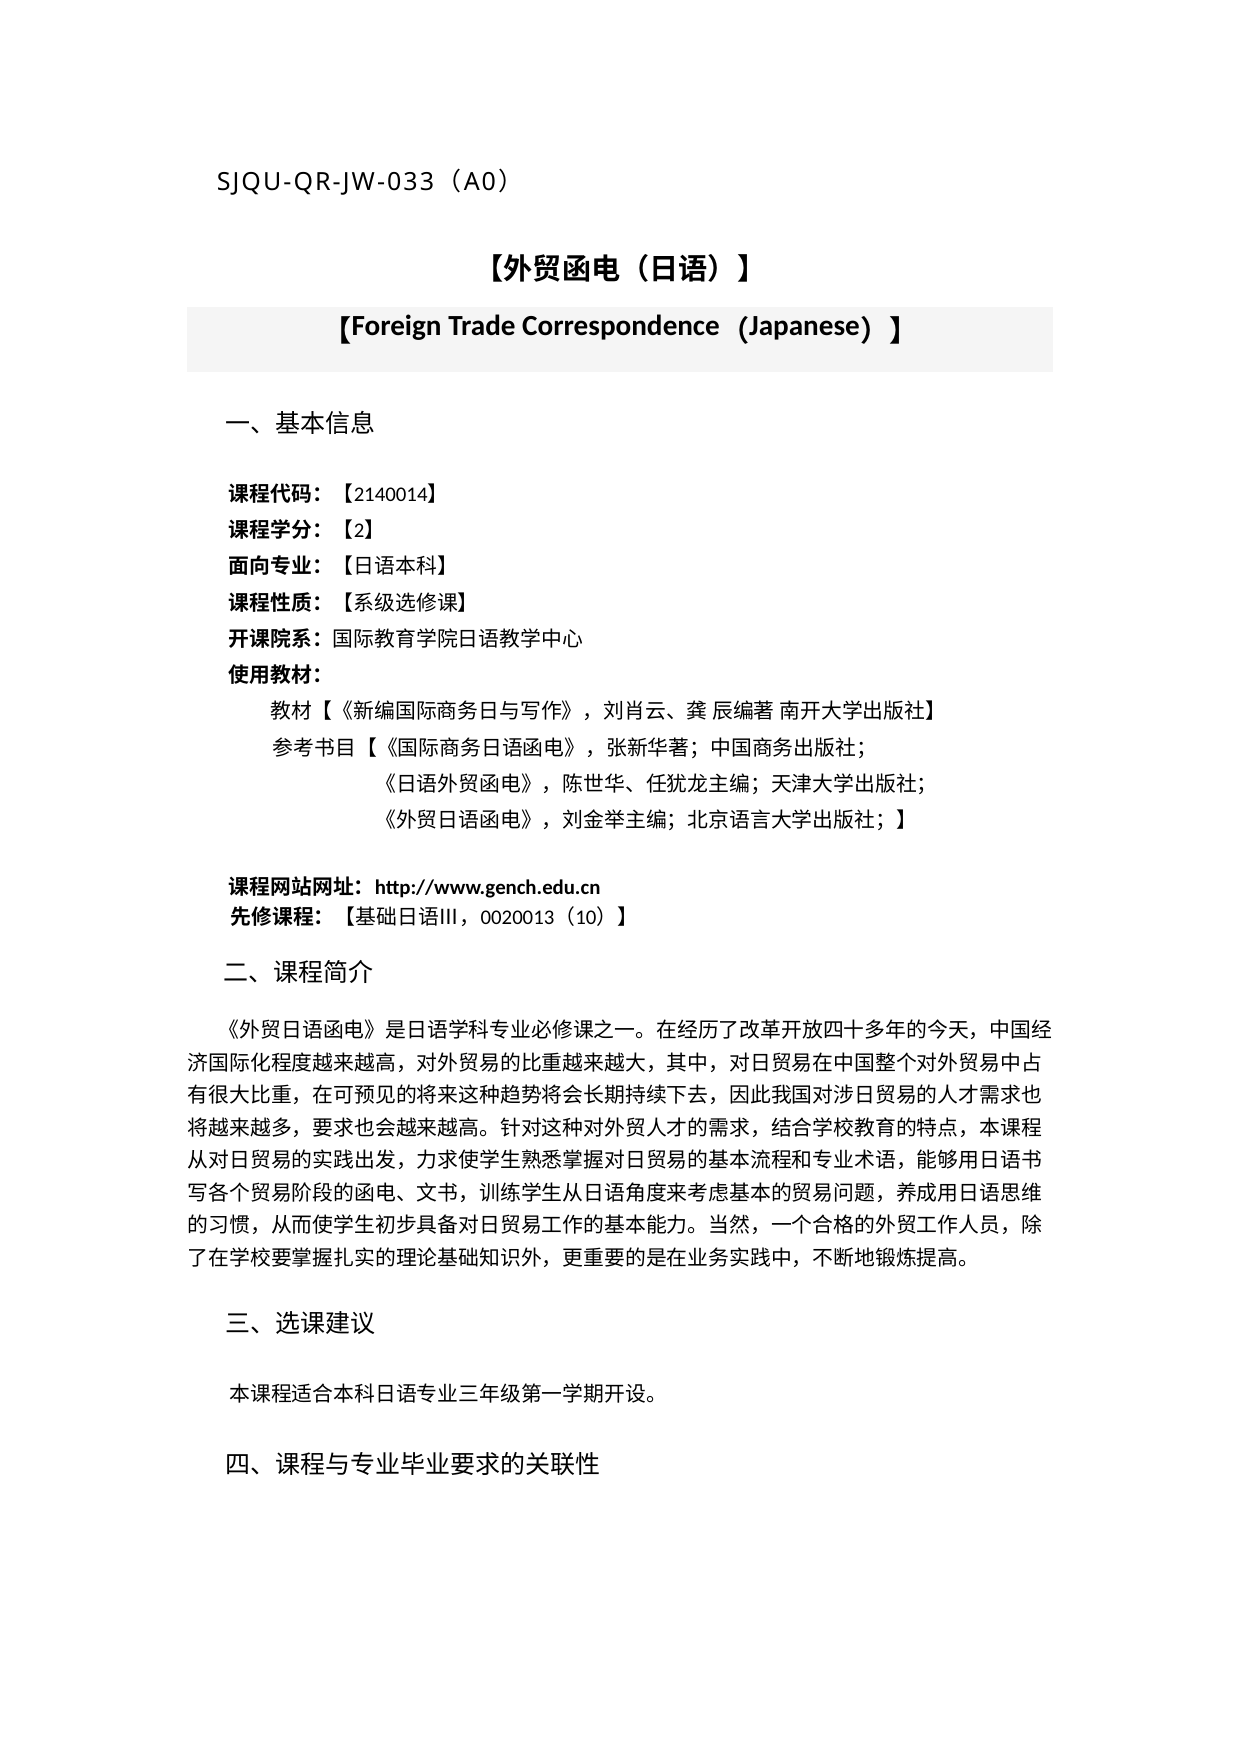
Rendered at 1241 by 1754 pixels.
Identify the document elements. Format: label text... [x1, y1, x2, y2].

list 基本信息 [187, 389, 1053, 454]
text 面向专业：【日语本科】 [187, 550, 1053, 580]
text 二、课程简介 [187, 953, 1053, 989]
text 三、选课建议 [187, 1289, 1053, 1354]
text 【Foreign Trade Correspondence（Japanese）】 [187, 307, 1053, 372]
text 开课院系：国际教育学院日语教学中心 [187, 622, 1053, 652]
text 使用教材： [187, 658, 1053, 689]
text 【外贸函电（日语）】 [187, 234, 1053, 299]
text 教材【《新编国际商务日与写作》，刘肖云、龚 辰编著 南开大学出版社】 [187, 695, 1053, 725]
text 参考书目【《国际商务日语函电》，张新华著；中国商务出版社； [262, 731, 1053, 761]
text 本课程适合本科日语专业三年级第一学期开设。 [187, 1377, 1053, 1407]
text 课程学分：【2】 [187, 513, 1053, 544]
text 《日语外贸函电》，陈世华、任犹龙主编；天津大学出版社； [187, 767, 1053, 797]
text 四、课程与专业毕业要求的关联性 [187, 1430, 1053, 1495]
text 《外贸日语函电》是日语学科专业必修课之一。在经历了改革开放四十多年的今天，中国经济国际化程度越来越高，对外贸易的比重越来越大，其中，对日贸易在中国整个对外贸易中占有很大比重，在可预见的将来这种趋势将会长期持续下去，因此我国对涉日贸易的人才需求也将越来越多，要求也会越来越高。针对这种对外贸人才的需求，结合学校教育的特点，本课程从对日贸易的实践出发，力求使学生熟悉掌握对日贸易的基本流程和专业术语，能够用日语书写各个贸易阶段的函电、文书，训练学生从日语角度来考虑基本的贸易问题，养成用日语思维的习惯，从而使学生初步具备对日贸易工作的基本能力。当然，一个合格的外贸工作人员，除了在学校要掌握扎实的理论基础知识外，更重要的是在业务实践中，不断地锻炼提高。显示更多显示更少 [187, 1012, 1053, 1272]
text 课程网站网址：http://www.gench.edu.cn [229, 870, 1053, 900]
text 《外贸日语函电》，刘金举主编；北京语言大学出版社；】 [187, 803, 1053, 834]
text 课程代码：【2140014】 [187, 477, 1053, 507]
text 先修课程：【基础日语Ⅲ，0020013（10）】 [230, 900, 1053, 931]
text 课程性质：【系级选修课】 [187, 586, 1053, 616]
